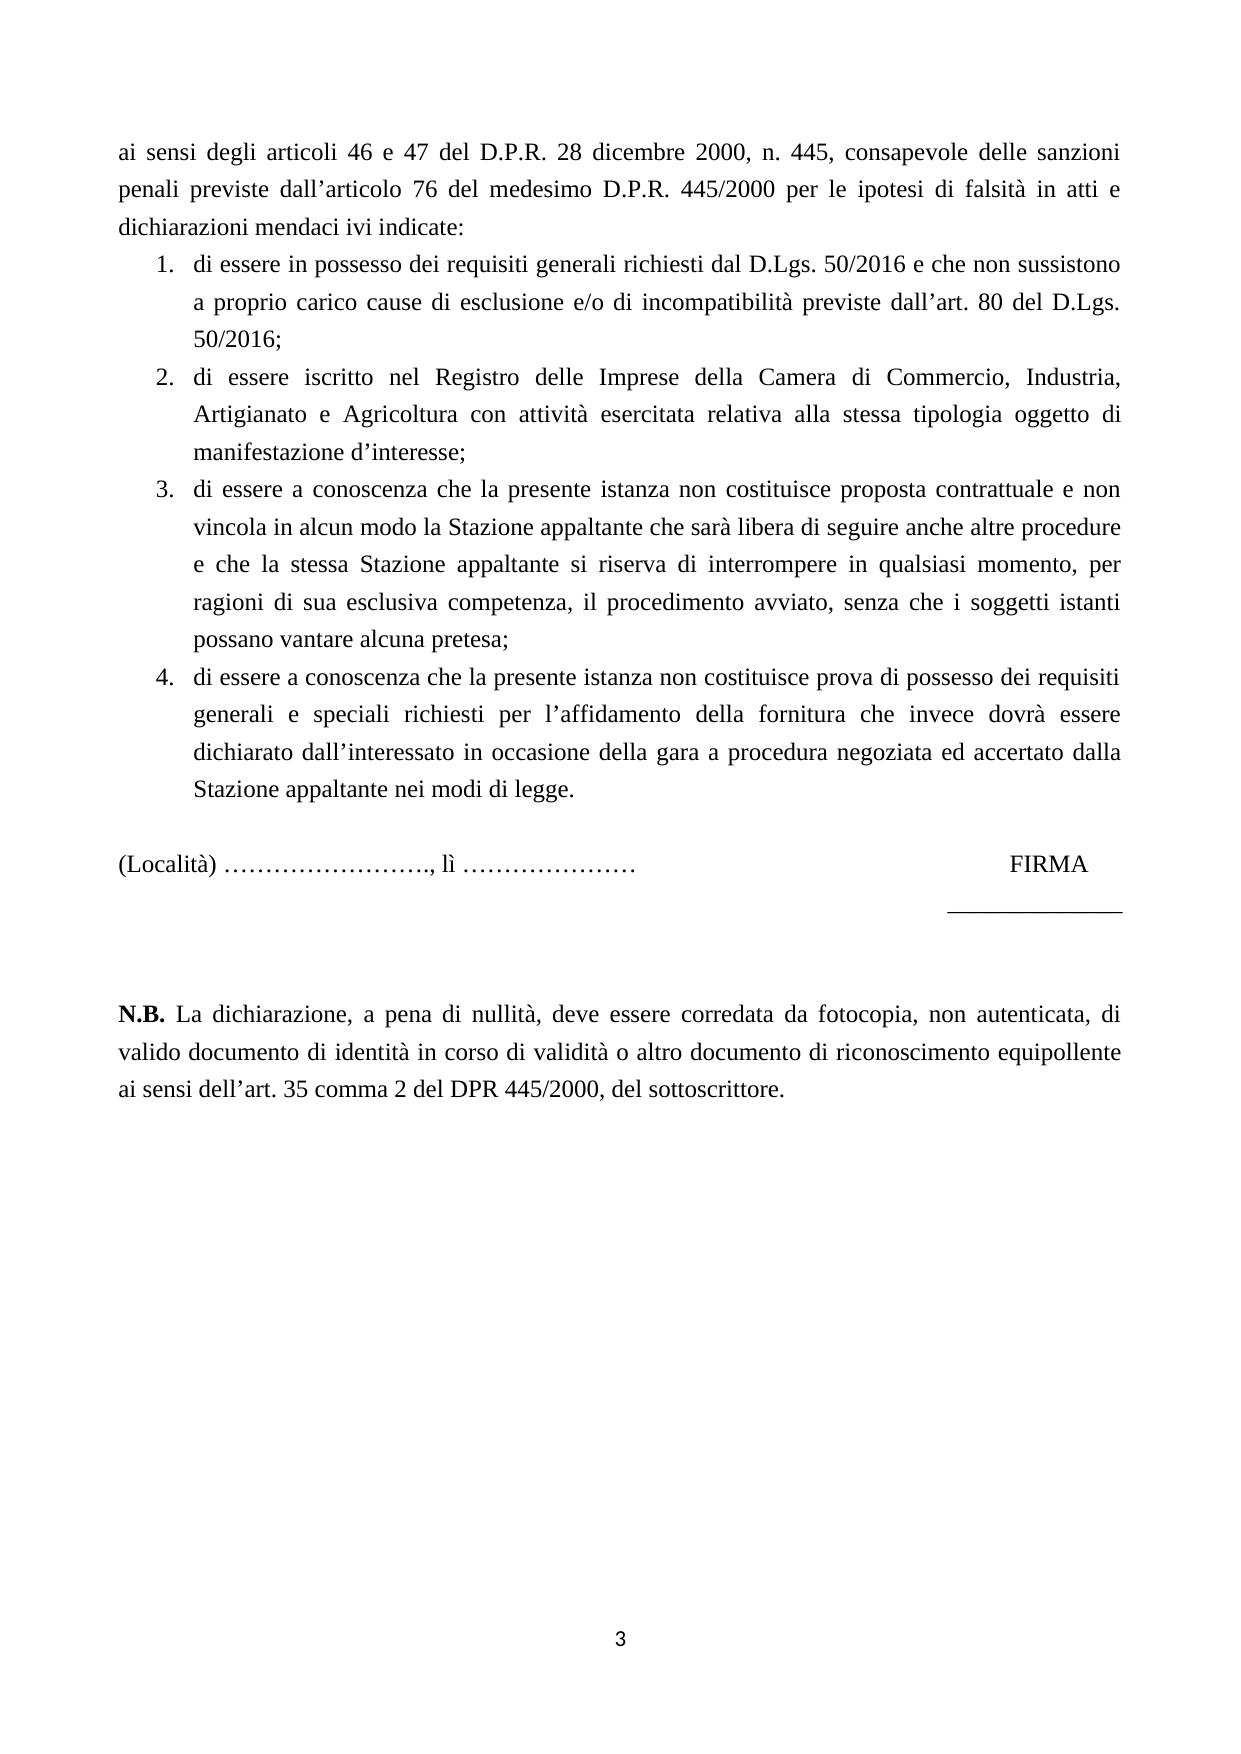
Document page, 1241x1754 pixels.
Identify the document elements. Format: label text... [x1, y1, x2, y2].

text (Località) ……………………., lì ………………… FIRMA [118, 842, 1122, 880]
list di essere a conoscenza che la presente istanza non costituisce proposta contrattuale e non vincola in alcun modo la Stazione appaltante che sarà libera di seguire anche altre procedure e che la stessa Stazione appaltante si riserva di interrompere in qualsiasi momento, per ragioni di sua esclusiva competenza, il procedimento avviato, senza che i soggetti istanti possano vantare alcuna pretesa; [156, 467, 1122, 655]
list di essere in possesso dei requisiti generali richiesti dal D.Lgs. 50/2016 e che non sussistono a proprio carico cause di esclusione e/o di incompatibilità previste dall’art. 80 del D.Lgs. 50/2016; [156, 242, 1122, 355]
list di essere iscritto nel Registro delle Imprese della Camera di Commercio, Industria, Artigianato e Agricoltura con attività esercitata relativa alla stessa tipologia oggetto di manifestazione d’interesse; [156, 355, 1122, 467]
text ai sensi degli articoli 46 e 47 del D.P.R. 28 dicembre 2000, n. 445, consapevole delle sanzioni penali previste dall’articolo 76 del medesimo D.P.R. 445/2000 per le ipotesi di falsità in atti e dichiarazioni mendaci ivi indicate: [118, 130, 1122, 242]
list di essere a conoscenza che la presente istanza non costituisce prova di possesso dei requisiti generali e speciali richiesti per l’affidamento della fornitura che invece dovrà essere dichiarato dall’interessato in occasione della gara a procedura negoziata ed accertato dalla Stazione appaltante nei modi di legge. [156, 655, 1122, 805]
text N.B. La dichiarazione, a pena di nullità, deve essere corredata da fotocopia, non autenticata, di valido documento di identità in corso di validità o altro documento di riconoscimento equipollente ai sensi dell’art. 35 comma 2 del DPR 445/2000, del sottoscrittore. [118, 992, 1122, 1105]
text ______________ [118, 880, 1122, 917]
